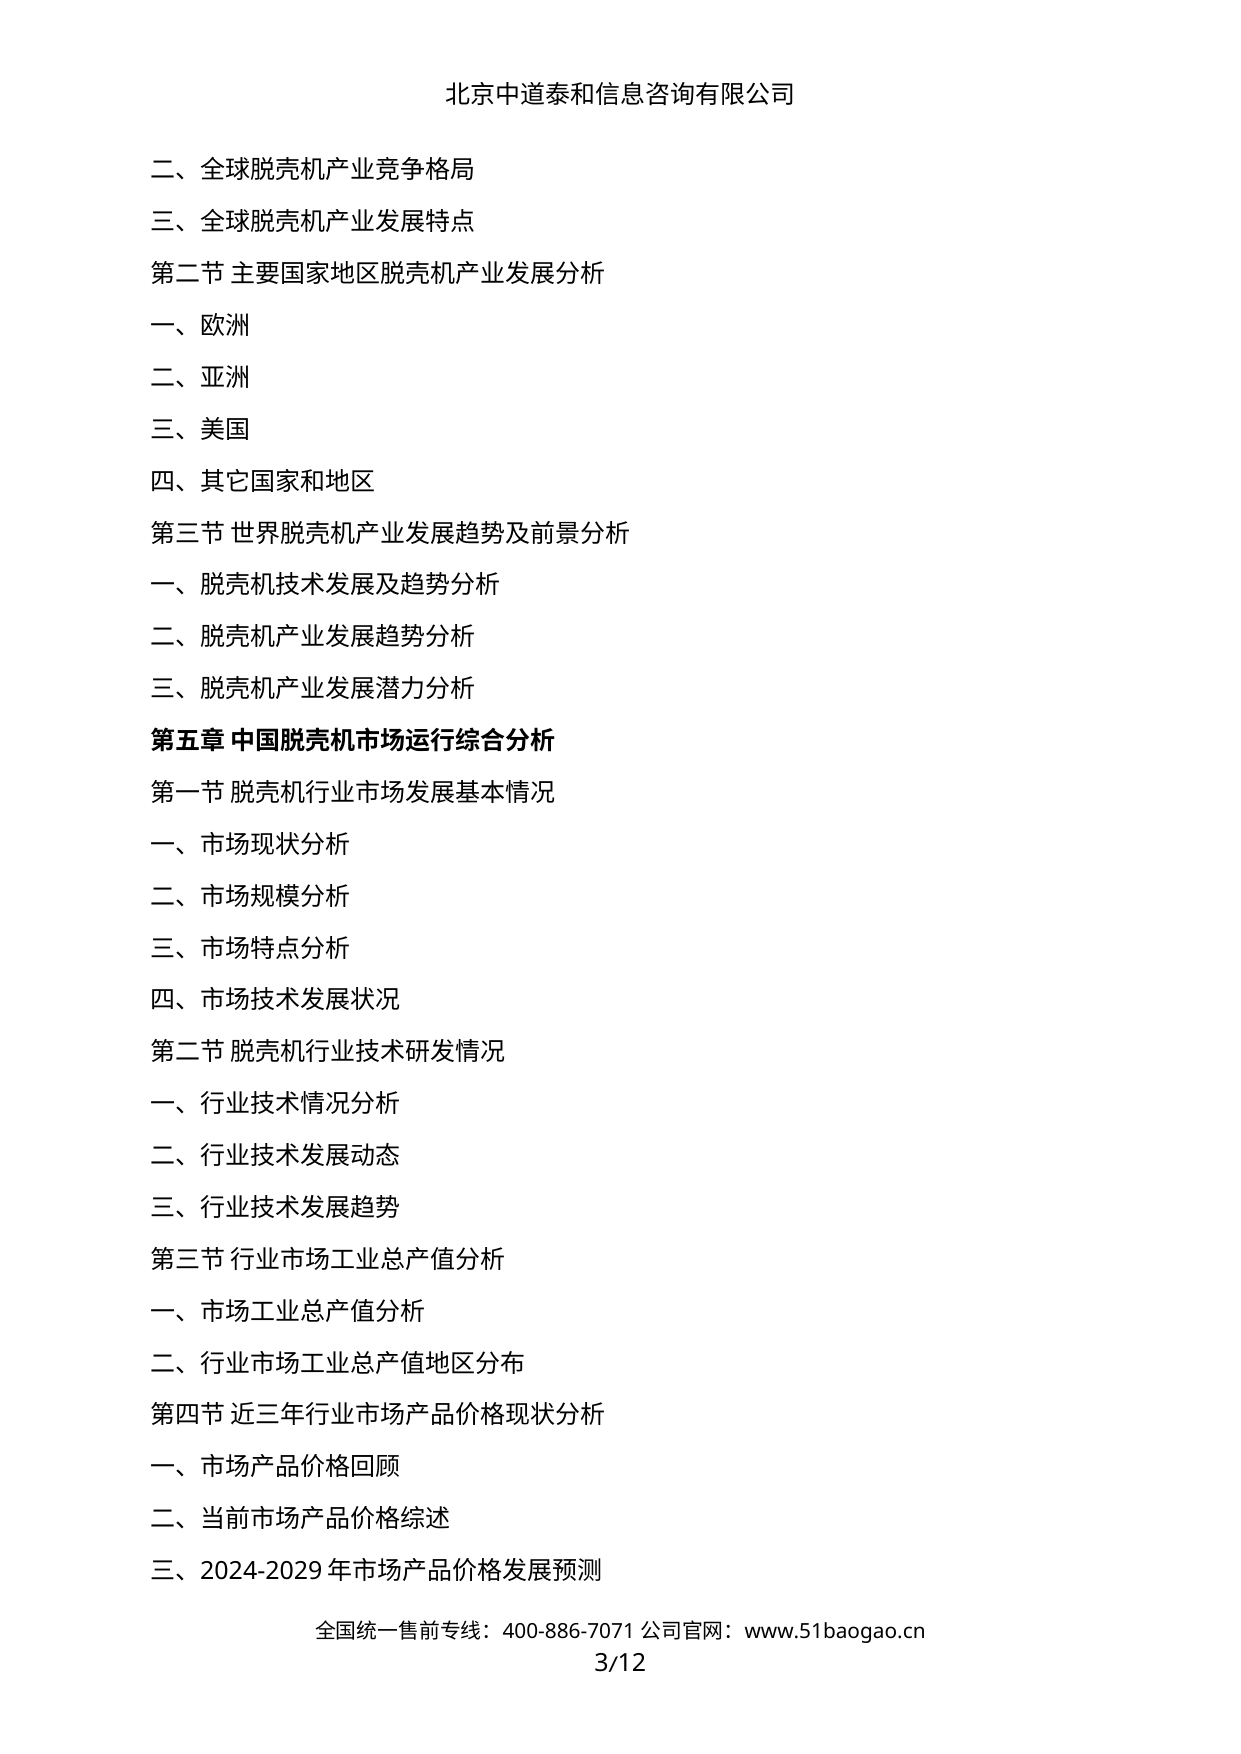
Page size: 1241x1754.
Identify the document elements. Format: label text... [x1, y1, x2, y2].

text 三、美国 [150, 409, 1090, 446]
text 三、行业技术发展趋势 [150, 1187, 1090, 1224]
text 二、当前市场产品价格综述 [150, 1499, 1090, 1535]
text 一、欧洲 [150, 306, 1090, 342]
text 一、市场产品价格回顾 [150, 1447, 1090, 1483]
text 二、行业市场工业总产值地区分布 [150, 1343, 1090, 1379]
text 二、行业技术发展动态 [150, 1136, 1090, 1172]
text 四、其它国家和地区 [150, 461, 1090, 497]
text 一、市场现状分析 [150, 824, 1090, 861]
text 二、脱壳机产业发展趋势分析 [150, 617, 1090, 653]
text 第三节 世界脱壳机产业发展趋势及前景分析 [150, 513, 1090, 549]
text 一、脱壳机技术发展及趋势分析 [150, 565, 1090, 601]
text 第一节 脱壳机行业市场发展基本情况 [150, 772, 1090, 809]
text 四、市场技术发展状况 [150, 980, 1090, 1016]
text 一、市场工业总产值分析 [150, 1291, 1090, 1327]
text 第四节 近三年行业市场产品价格现状分析 [150, 1395, 1090, 1431]
text 二、全球脱壳机产业竞争格局 [150, 150, 1090, 186]
text 第三节 行业市场工业总产值分析 [150, 1239, 1090, 1276]
text 一、行业技术情况分析 [150, 1084, 1090, 1120]
text 二、亚洲 [150, 357, 1090, 394]
text 三、2024-2029年市场产品价格发展预测 [150, 1551, 1090, 1587]
text 三、全球脱壳机产业发展特点 [150, 202, 1090, 238]
text 第二节 脱壳机行业技术研发情况 [150, 1032, 1090, 1068]
text 三、市场特点分析 [150, 928, 1090, 964]
text 三、脱壳机产业发展潜力分析 [150, 669, 1090, 705]
text 二、市场规模分析 [150, 876, 1090, 912]
text 第二节 主要国家地区脱壳机产业发展分析 [150, 254, 1090, 290]
text 第五章 中国脱壳机市场运行综合分析 [150, 721, 1090, 757]
